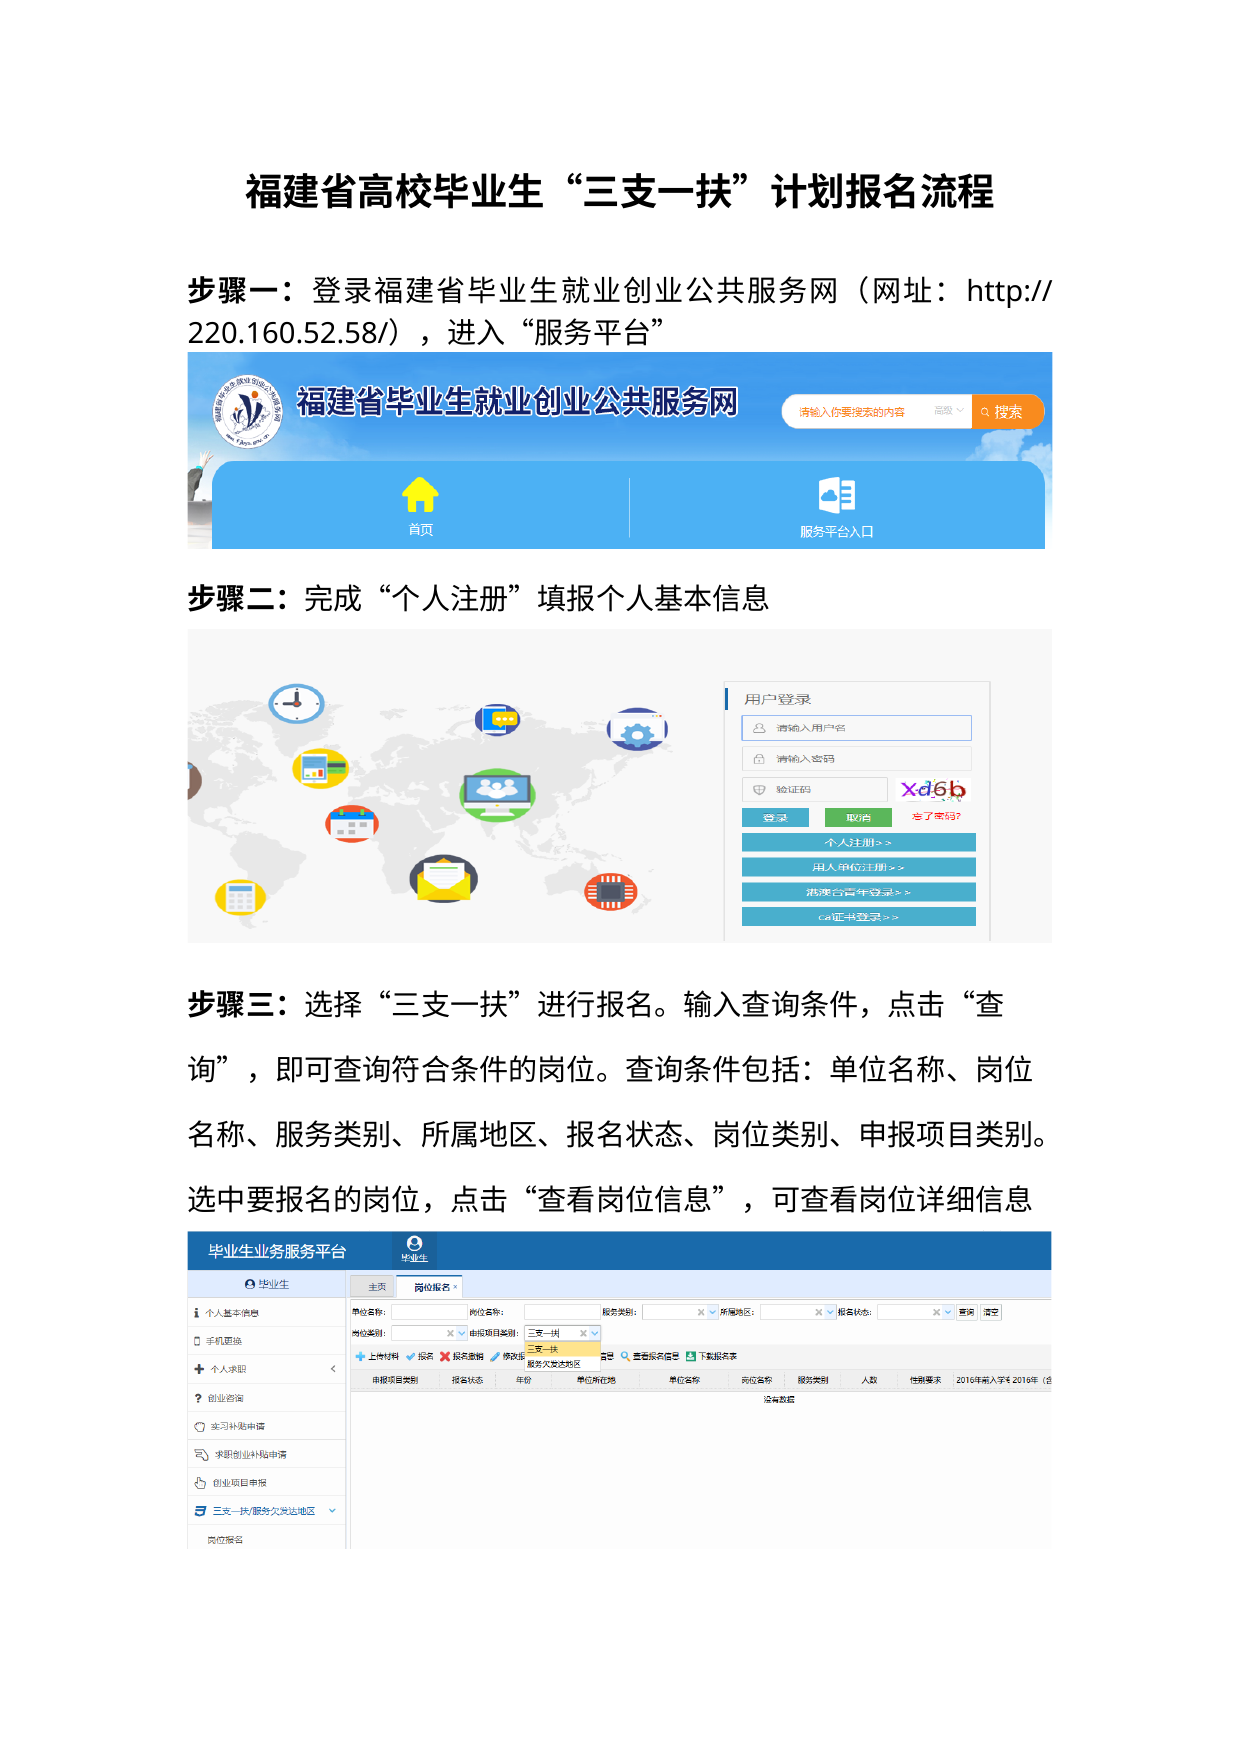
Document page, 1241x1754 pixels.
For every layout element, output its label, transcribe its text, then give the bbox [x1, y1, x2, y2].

picture [187, 352, 1053, 565]
picture [187, 629, 1052, 943]
list 步骤三：选择“三支一扶”进行报名。输入查询条件，点击“查询”，即可查询符合条件的岗位。查询条件包括：单位名称、岗位名称、服务类别、所属地区、报名状态、岗位类别、申报项目类别。选中要报名的岗位，点击“查看岗位信息”，可查看岗位详细信息 [187, 970, 1053, 1230]
picture [187, 1230, 1052, 1549]
text 步骤一：登录福建省毕业生就业创业公共服务网（网址：http://220.160.52.58/），进入“服务平台” [187, 267, 1053, 352]
text 福建省高校毕业生“三支一扶”计划报名流程 [187, 162, 1053, 216]
